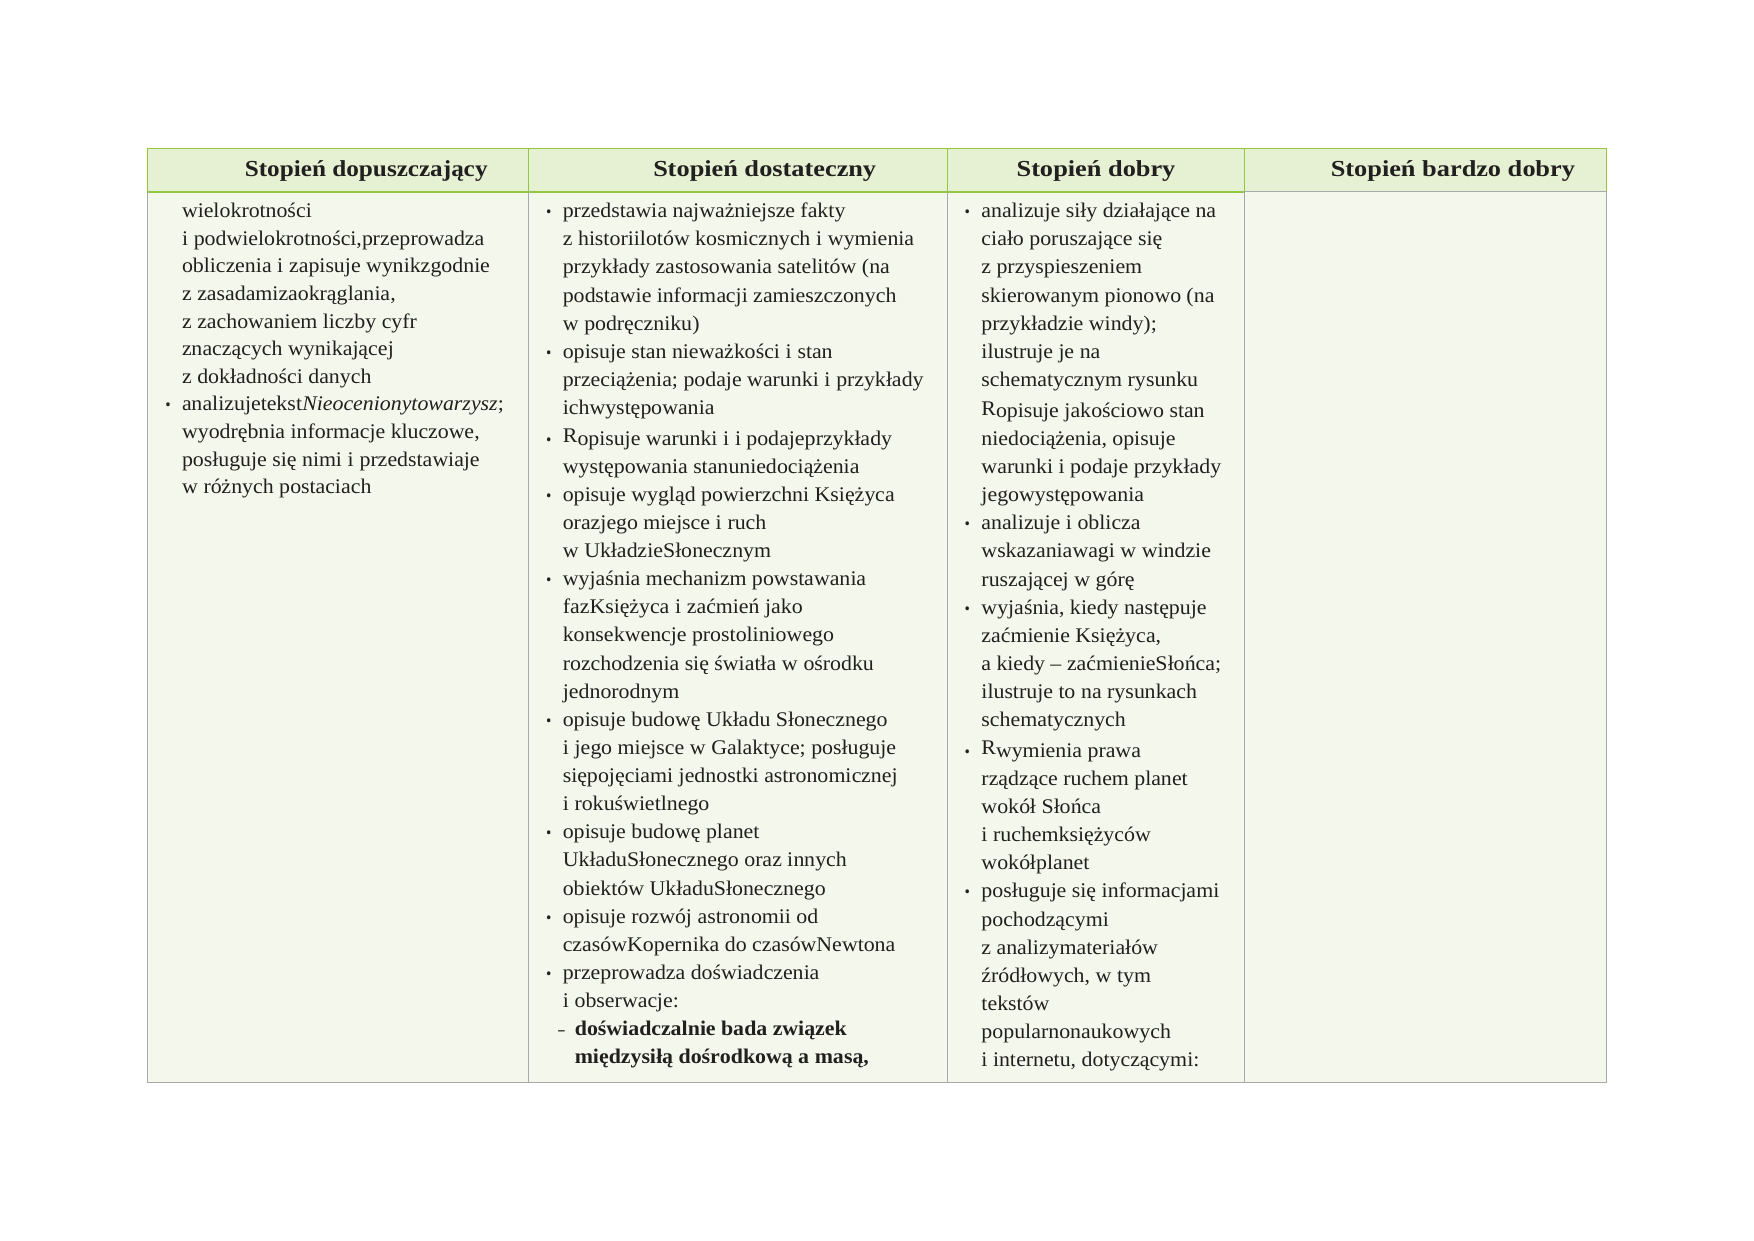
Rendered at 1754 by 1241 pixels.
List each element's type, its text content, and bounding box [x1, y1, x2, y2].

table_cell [1245, 192, 1606, 1082]
table_header Stopień bardzo dobry [1245, 149, 1606, 191]
table_header Stopień dopuszczający [148, 149, 528, 191]
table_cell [948, 193, 1244, 1082]
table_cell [148, 193, 528, 1082]
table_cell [529, 193, 947, 1082]
table_header Stopień dostateczny [529, 149, 947, 191]
table_header Stopień dobry [948, 149, 1244, 191]
